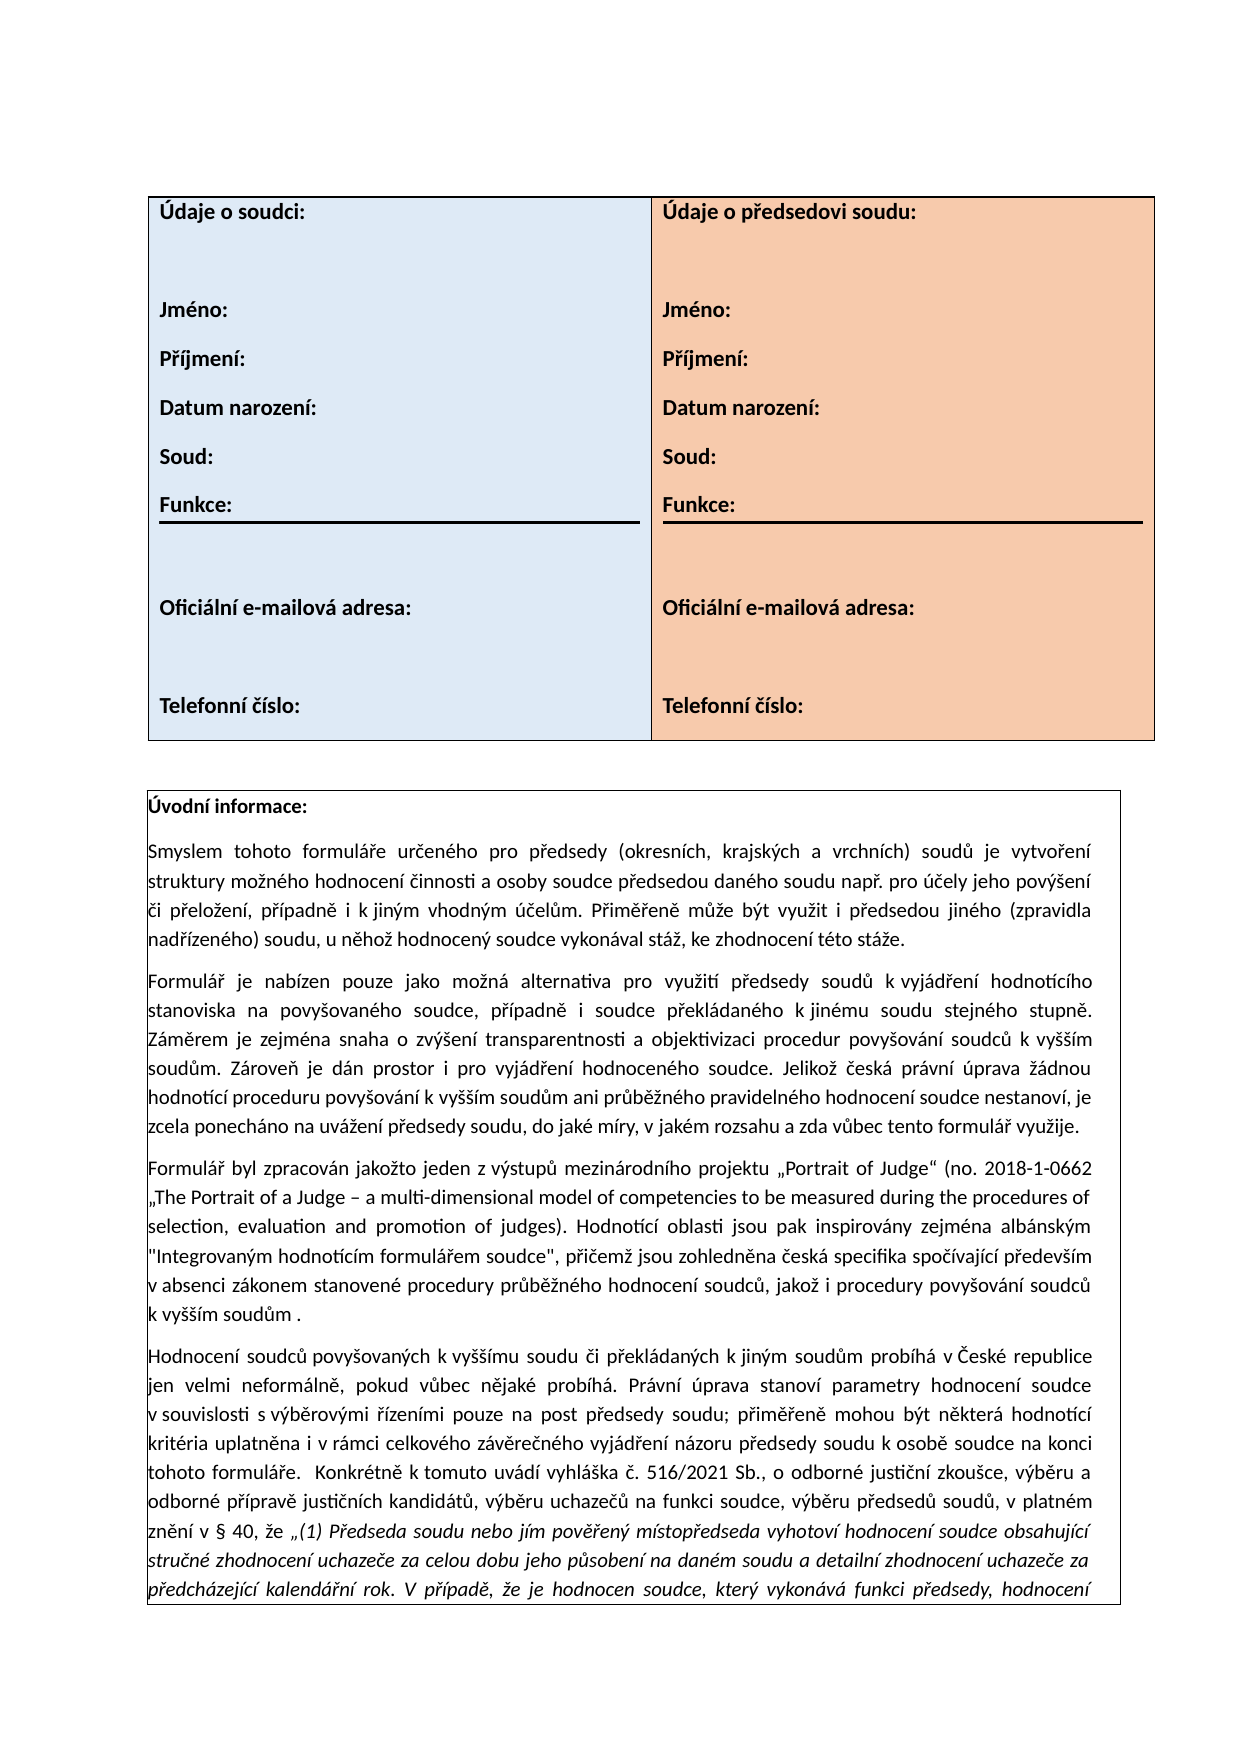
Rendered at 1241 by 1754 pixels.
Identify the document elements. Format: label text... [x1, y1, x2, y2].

table_header Údaje o soudci: Jméno: Příjmení: Datum narození: Soud: Funkce: Oficiální e-mailová adresa: Telefonní číslo: [149, 198, 651, 740]
table_header Údaje o předsedovi soudu: Jméno: Příjmení: Datum narození: Soud: Funkce: Oficiální e-mailová adresa: Telefonní číslo: [652, 198, 1154, 740]
text Formulář je nabízen pouze jako možná alternativa pro využití předsedy soudů k vyjádření hodnotícího stanoviska na povyšovaného soudce, případně i soudce překládaného k jinému soudu stejného stupně. Záměrem je zejména snaha o zvýšení transparentnosti a objektivizaci procedur povyšování soudců k vyšším soudům. Zároveň je dán prostor i pro vyjádření hodnoceného soudce. Jelikož česká právní úprava žádnou hodnotící proceduru povyšování k vyšším soudům ani průběžného pravidelného hodnocení soudce nestanoví, je zcela ponecháno na uvážení předsedy soudu, do jaké míry, v jakém rozsahu a zda vůbec tento formulář využije. [148, 965, 1120, 1139]
text Úvodní informace: [148, 791, 1120, 818]
text Smyslem tohoto formuláře určeného pro předsedy (okresních, krajských a vrchních) soudů je vytvoření struktury možného hodnocení činnosti a osoby soudce předsedou daného soudu např. pro účely jeho povýšení či přeložení, případně i k jiným vhodným účelům. Přiměřeně může být využit i předsedou jiného (zpravidla nadřízeného) soudu, u něhož hodnocený soudce vykonával stáž, ke zhodnocení této stáže. [148, 836, 1120, 952]
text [148, 1340, 1120, 1604]
text Formulář byl zpracován jakožto jeden z výstupů mezinárodního projektu „Portrait of Judge“ (no. 2018-1-0662 „The Portrait of a Judge – a multi-dimensional model of competencies to be measured during the procedures of selection, evaluation and promotion of judges). Hodnotící oblasti jsou pak inspirovány zejména albánským "Integrovaným hodnotícím formulářem soudce", přičemž jsou zohledněna česká specifika spočívající především v absenci zákonem stanovené procedury průběžného hodnocení soudců, jakož i procedury povyšování soudců k vyšším soudům . [148, 1152, 1120, 1327]
